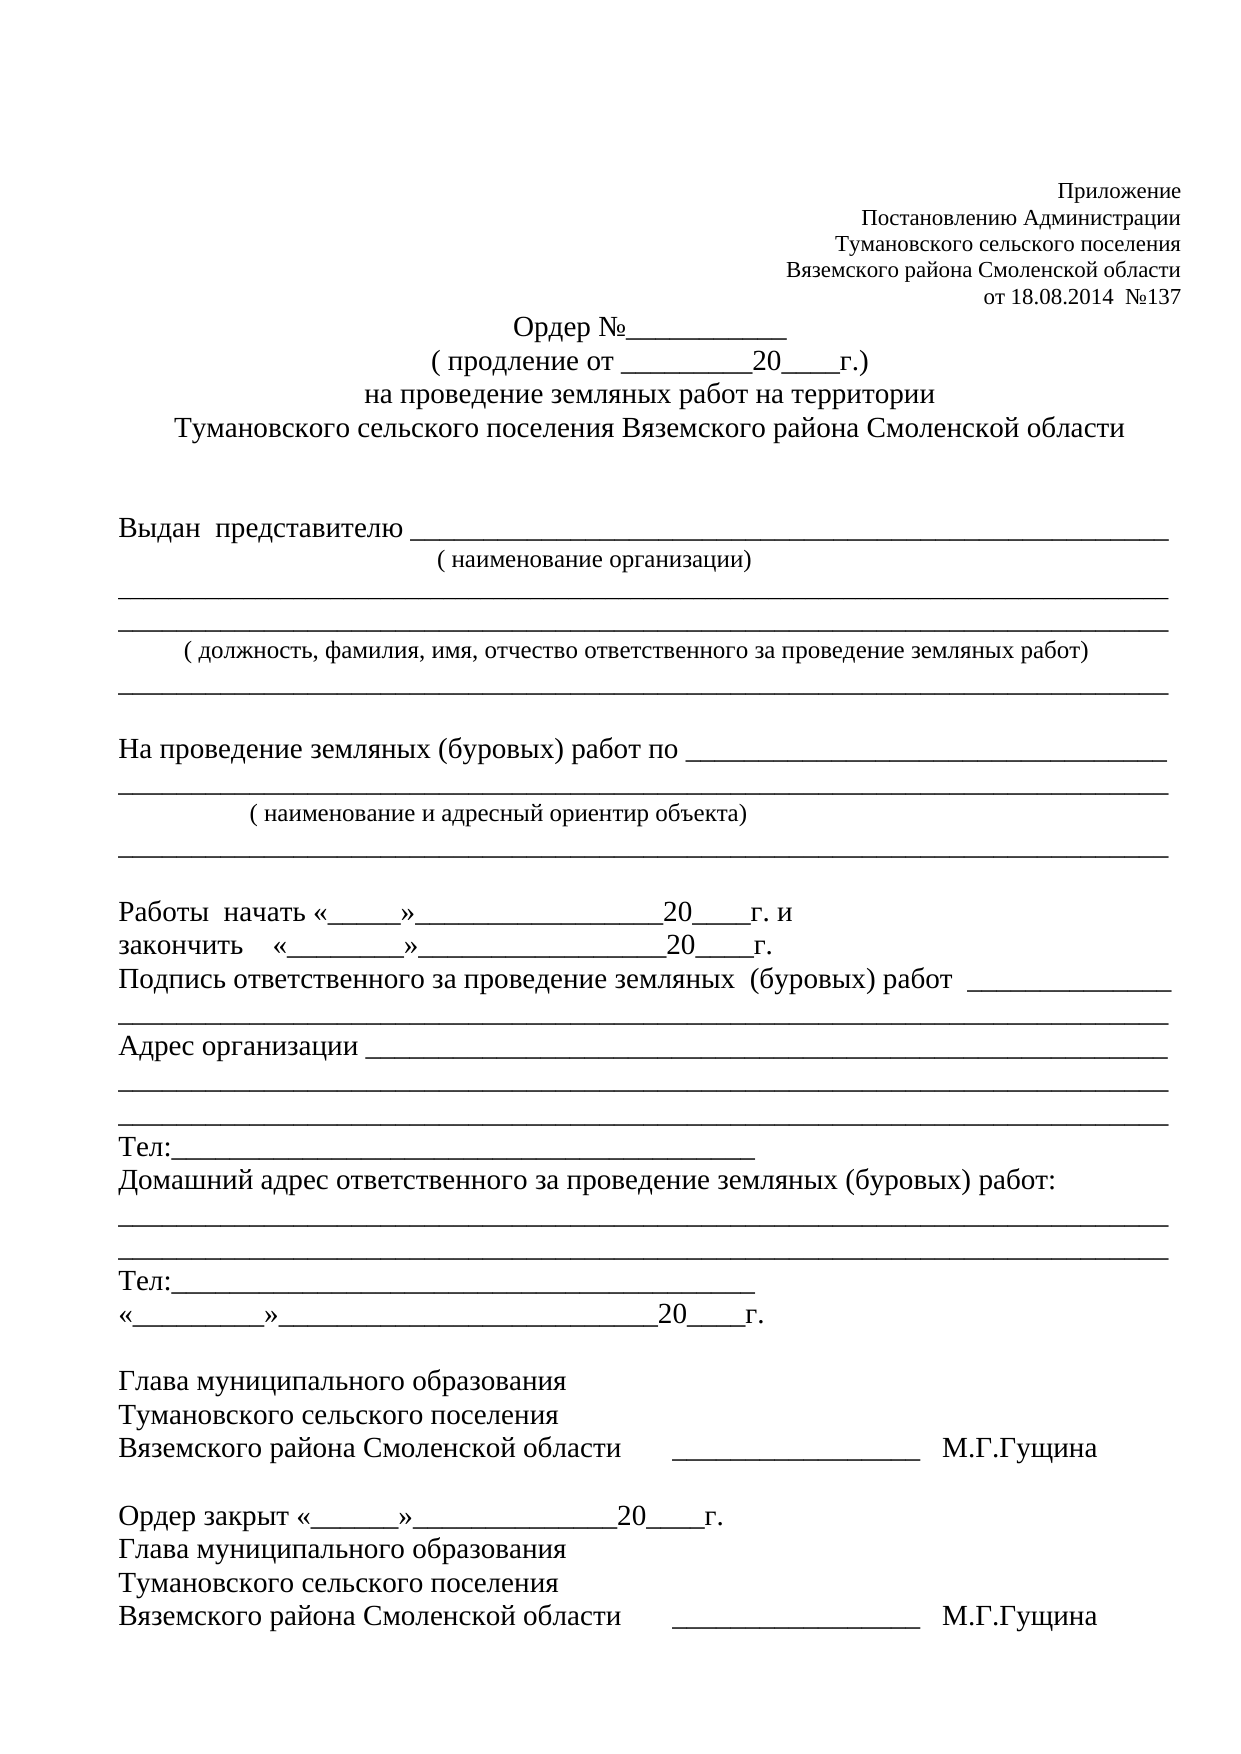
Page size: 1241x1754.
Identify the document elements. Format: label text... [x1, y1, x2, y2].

text Вяземского района Смоленской области _________________ М.Г.Гущина [118, 1598, 1181, 1632]
text закончить «________»_________________20____г. [118, 927, 1181, 961]
text На проведение земляных (буровых) работ по _________________________________ [118, 731, 1181, 764]
text от 18.08.2014 №137 [118, 283, 1181, 309]
text ________________________________________________________________________ [118, 1062, 1181, 1095]
text Ордер закрыт «______»______________20____г. [118, 1498, 1181, 1531]
text ( продление от _________20____г.) [118, 343, 1181, 376]
text ________________________________________________________________________________________________________________________________________________ [118, 1196, 1181, 1263]
text ________________________________________________________________________ [118, 827, 1181, 860]
text ____________________________________________________________________________________ [118, 573, 1181, 602]
text Тел:________________________________________ [118, 1263, 1181, 1296]
text Домашний адрес ответственного за проведение земляных (буровых) работ: [118, 1162, 1181, 1196]
text Тумановского сельского поселения [118, 230, 1181, 257]
text Тел:________________________________________ [118, 1129, 1181, 1162]
text ________________________________________________________________________ [118, 994, 1181, 1028]
text ________________________________________________________________________ [118, 764, 1181, 798]
text ________________________________________________________________________ [118, 1095, 1181, 1129]
text Глава муниципального образования [118, 1531, 1181, 1565]
text ________________________________________________________________________ [118, 664, 1181, 697]
text ( должность, фамилия, имя, отчество ответственного за проведение земляных работ) [118, 635, 1181, 664]
text Тумановского сельского поселения Вяземского района Смоленской области [118, 410, 1181, 443]
text Постановлению Администрации [118, 204, 1181, 230]
text Подпись ответственного за проведение земляных (буровых) работ ______________ [118, 961, 1181, 994]
text «_________»__________________________20____г. [118, 1296, 1181, 1330]
text ( наименование организации) [118, 544, 1181, 573]
text Ордер №___________ [118, 309, 1181, 343]
text Работы начать «_____»_________________20____г. и [118, 894, 1181, 927]
text Выдан представителю ____________________________________________________ [118, 511, 1181, 544]
text Вяземского района Смоленской области [118, 257, 1181, 283]
text Тумановского сельского поселения [118, 1397, 1181, 1431]
text Приложение [118, 177, 1181, 204]
text ( наименование и адресный ориентир объекта) [118, 798, 1181, 827]
text ________________________________________________________________________ [118, 602, 1181, 635]
text на проведение земляных работ на территории [118, 376, 1181, 410]
text Глава муниципального образования [118, 1363, 1181, 1397]
text Тумановского сельского поселения [118, 1565, 1181, 1598]
text Адрес организации _______________________________________________________ [118, 1028, 1181, 1062]
text Вяземского района Смоленской области _________________ М.Г.Гущина [118, 1431, 1181, 1464]
